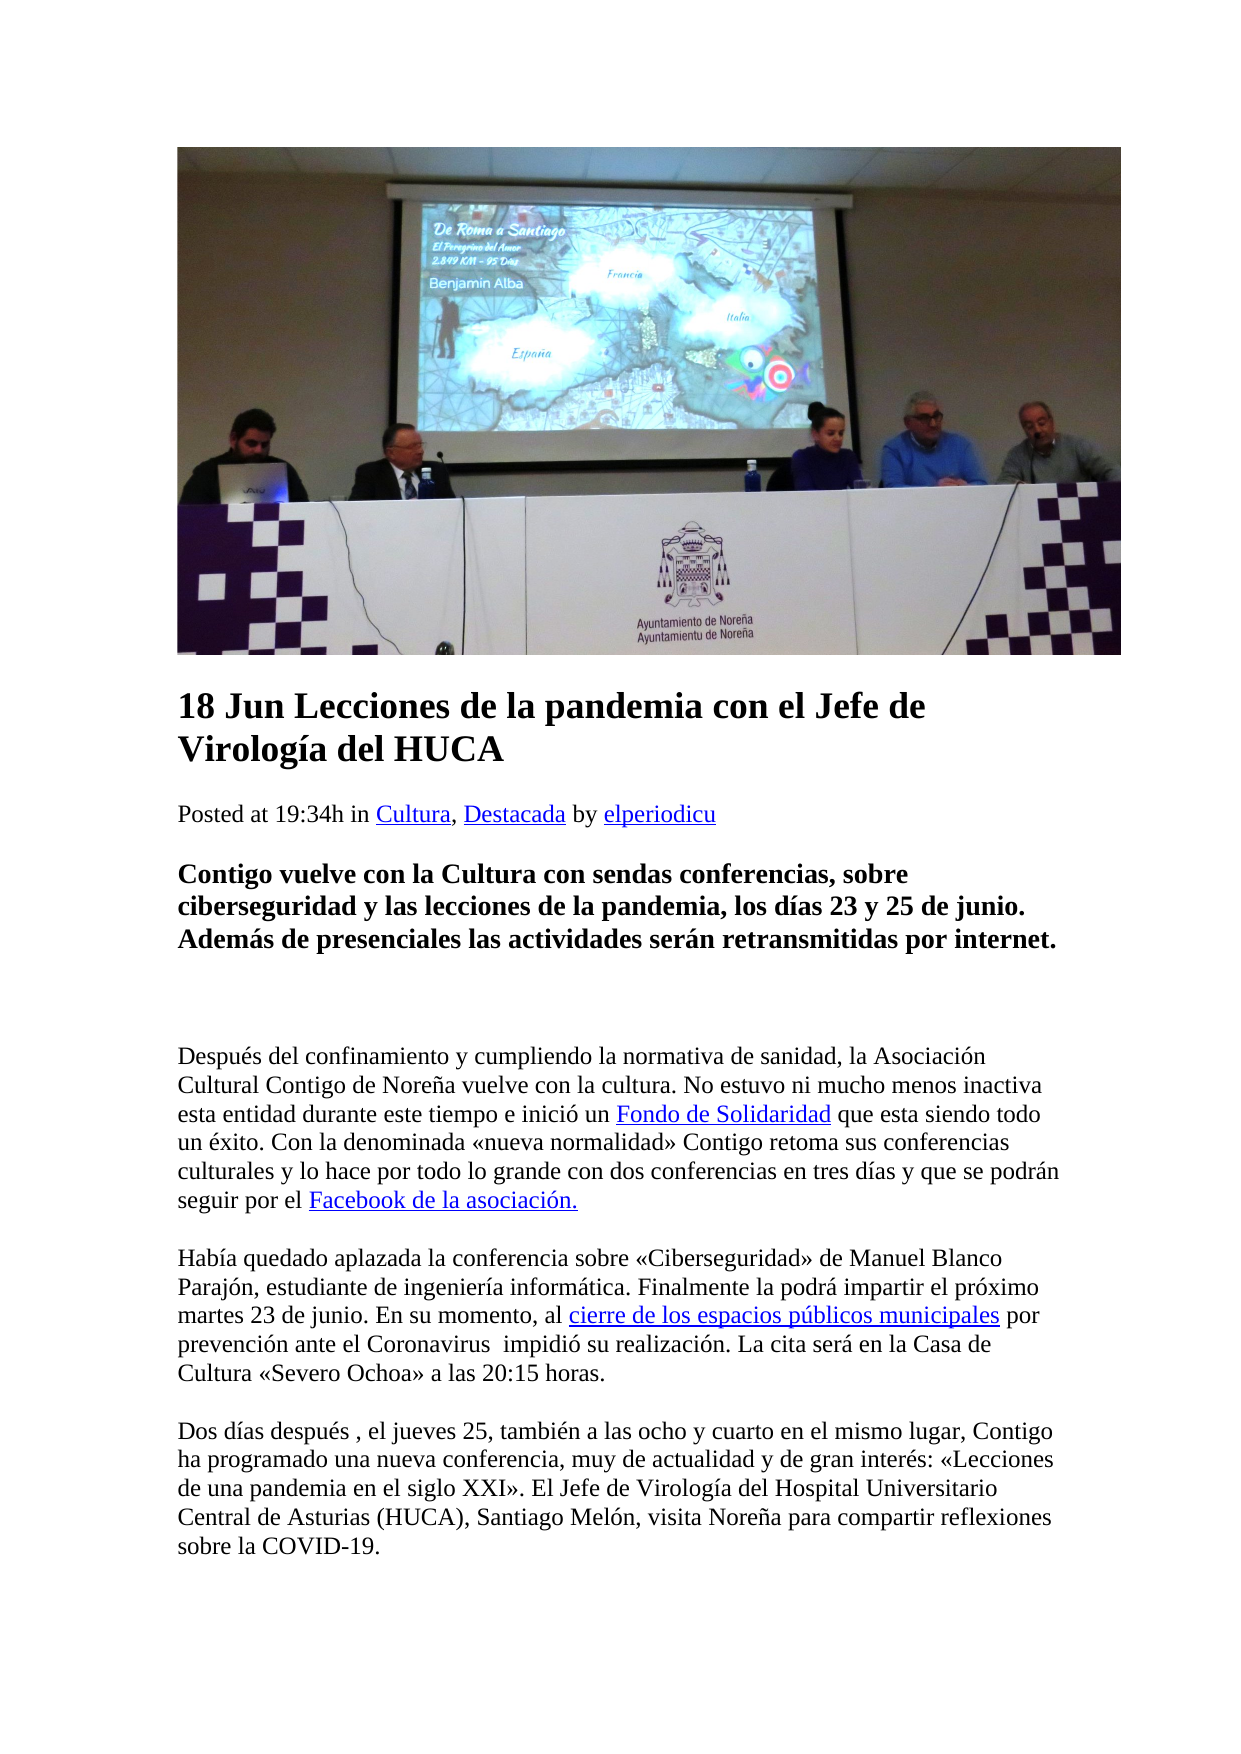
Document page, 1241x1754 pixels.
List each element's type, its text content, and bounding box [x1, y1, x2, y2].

text Había quedado aplazada la conferencia sobre «Ciberseguridad» de Manuel Blanco Parajón, estudiante de ingeniería informática. Finalmente la podrá impartir el próximo martes 23 de junio. En su momento, al cierre de los espacios públicos municipales por prevención ante el Coronavirus impidió su realización. La cita será en la Casa de Cultura «Severo Ochoa» a las 20:15 horas. [177, 1243, 1063, 1387]
text Dos días después , el jueves 25, también a las ocho y cuarto en el mismo lugar, Contigo ha programado una nueva conferencia, muy de actualidad y de gran interés: «Lecciones de una pandemia en el siglo XXI». El Jefe de Virología del Hospital Universitario Central de Asturias (HUCA), Santiago Melón, visita Noreña para compartir reflexiones sobre la COVID-19. [177, 1416, 1063, 1559]
text 18 Jun Lecciones de la pandemia con el Jefe de Virología del HUCA [177, 683, 1063, 770]
text Después del confinamiento y cumpliendo la normativa de sanidad, la Asociación Cultural Contigo de Noreña vuelve con la cultura. No estuvo ni mucho menos inactiva esta entidad durante este tiempo e inició un Fondo de Solidaridad que esta siendo todo un éxito. Con la denominada «nueva normalidad» Contigo retoma sus conferencias culturales y lo hace por todo lo grande con dos conferencias en tres días y que se podrán seguir por el Facebook de la asociación. [177, 1041, 1063, 1214]
picture [177, 147, 1121, 655]
text Posted at 19:34h in Cultura, Destacada by elperiodicu [177, 799, 1063, 828]
text Contigo vuelve con la Cultura con sendas conferencias, sobre ciberseguridad y las lecciones de la pandemia, los días 23 y 25 de junio. Además de presenciales las actividades serán retransmitidas por internet. [177, 857, 1063, 954]
